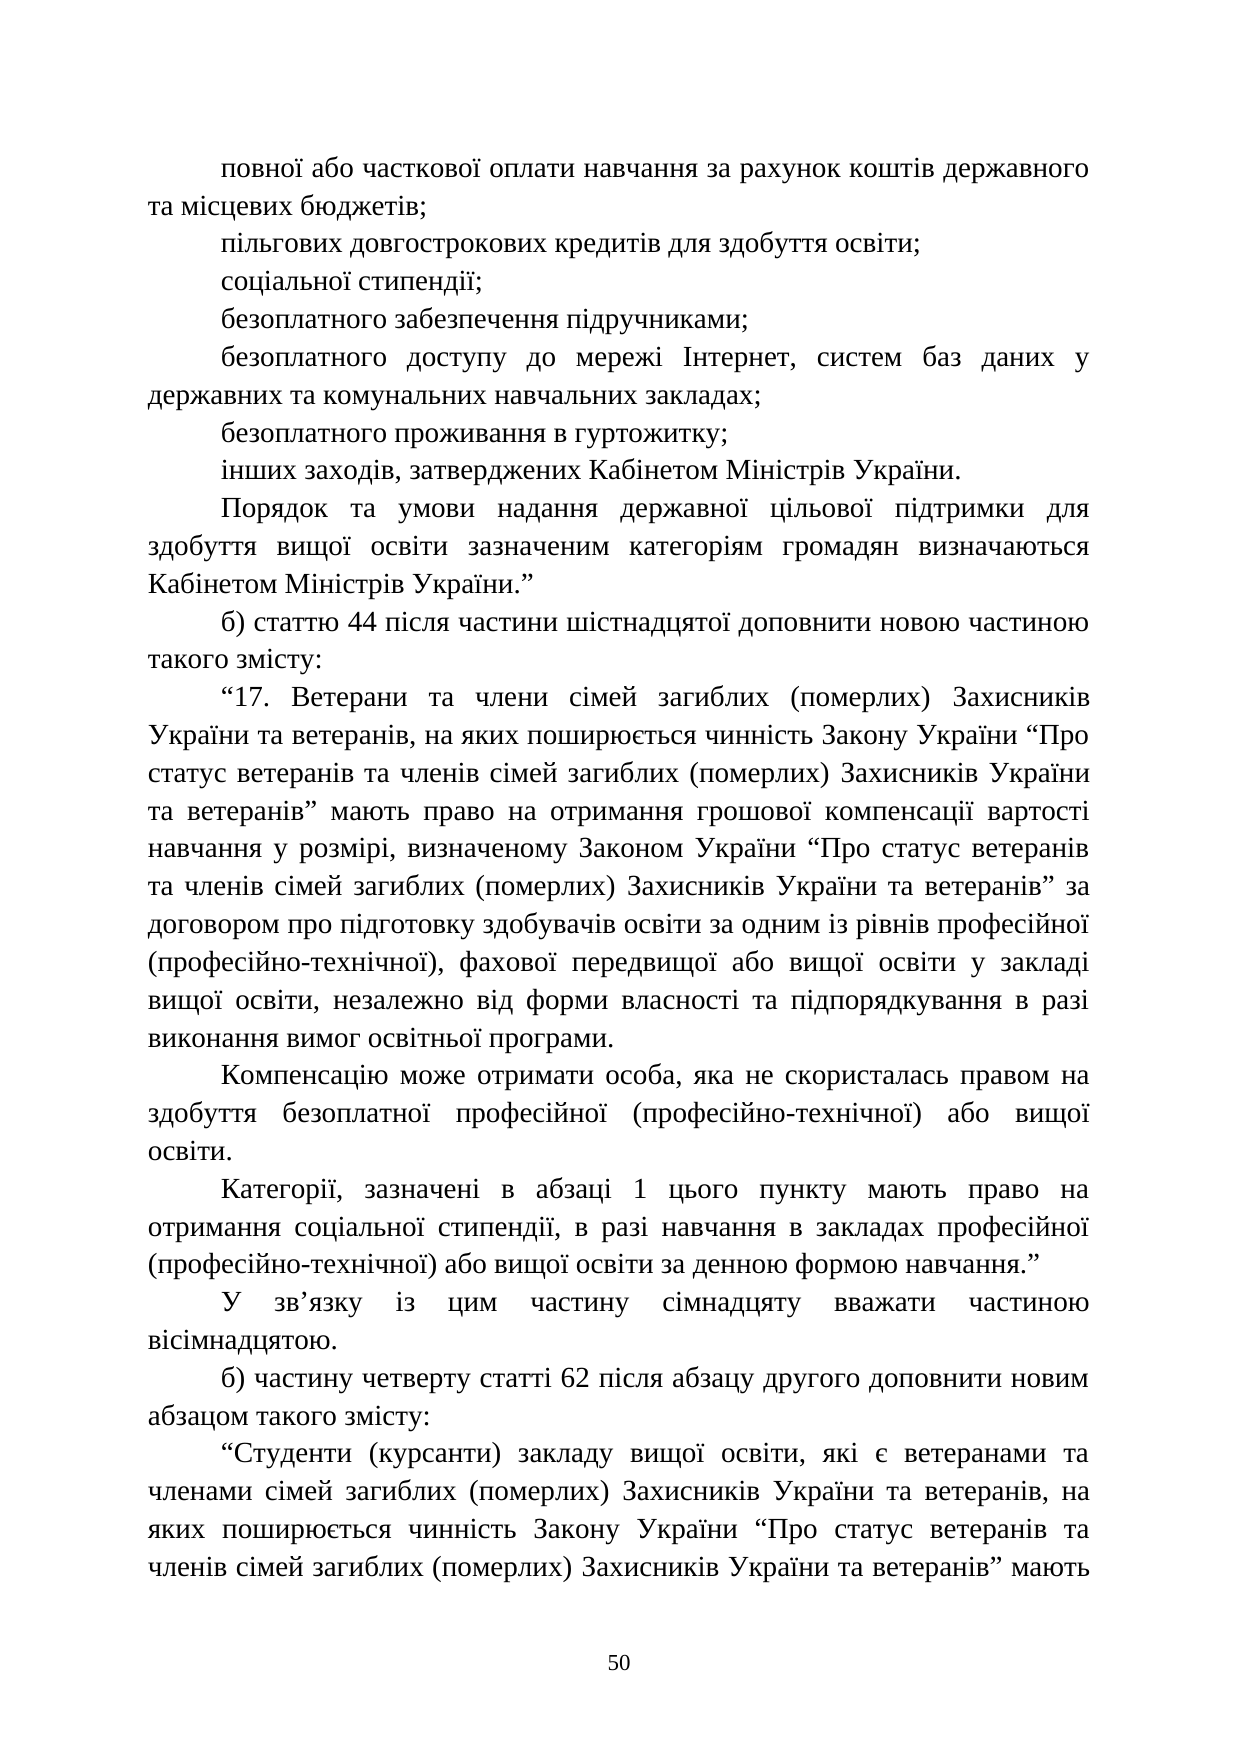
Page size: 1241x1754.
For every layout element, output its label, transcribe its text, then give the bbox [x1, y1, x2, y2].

text Компенсацію може отримати особа, яка не скористалась правом на здобуття безоплатної професійної (професійно-технічної) або вищої освіти. [148, 1057, 1090, 1167]
text б) статтю 44 після частини шістнадцятої доповнити новою частиною такого змісту: [148, 604, 1090, 675]
text Категорії, зазначені в абзаці 1 цього пункту мають право на отримання соціальної стипендії, в разі навчання в закладах професійної (професійно-технічної) або вищої освіти за денною формою навчання.” [148, 1171, 1090, 1280]
text безоплатного доступу до мережі Інтернет, систем баз даних у державних та комунальних навчальних закладах; [148, 339, 1090, 410]
text інших заходів, затверджених Кабінетом Міністрів України. [148, 452, 1090, 486]
text безоплатного забезпечення підручниками; [148, 301, 1090, 335]
text б) частину четверту статті 62 після абзацу другого доповнити новим абзацом такого змісту: [148, 1360, 1090, 1431]
text “17. Ветерани та члени сімей загиблих (померлих) Захисників України та ветеранів, на яких поширюється чинність Закону України “Про статус ветеранів та членів сімей загиблих (померлих) Захисників України та ветеранів” мають право на отримання грошової компенсації вартості навчання у розмірі, визначеному Законом України “Про статус ветеранів та членів сімей загиблих (померлих) Захисників України та ветеранів” за договором про підготовку здобувачів освіти за одним із рівнів професійної (професійно-технічної), фахової передвищої або вищої освіти у закладі вищої освіти, незалежно від форми власності та підпорядкування в разі виконання вимог освітньої програми. [148, 679, 1090, 1053]
text Порядок та умови надання державної цільової підтримки для здобуття вищої освіти зазначеним категоріям громадян визначаються Кабінетом Міністрів України.” [148, 490, 1090, 599]
text соціальної стипендії; [148, 263, 1090, 297]
text повної або часткової оплати навчання за рахунок коштів державного та місцевих бюджетів; [148, 150, 1090, 221]
text пільгових довгострокових кредитів для здобуття освіти; [148, 226, 1090, 259]
text У зв’язку із цим частину сімнадцяту вважати частиною вісімнадцятою. [148, 1284, 1090, 1356]
text безоплатного проживання в гуртожитку; [148, 415, 1090, 448]
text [148, 1436, 1090, 1583]
